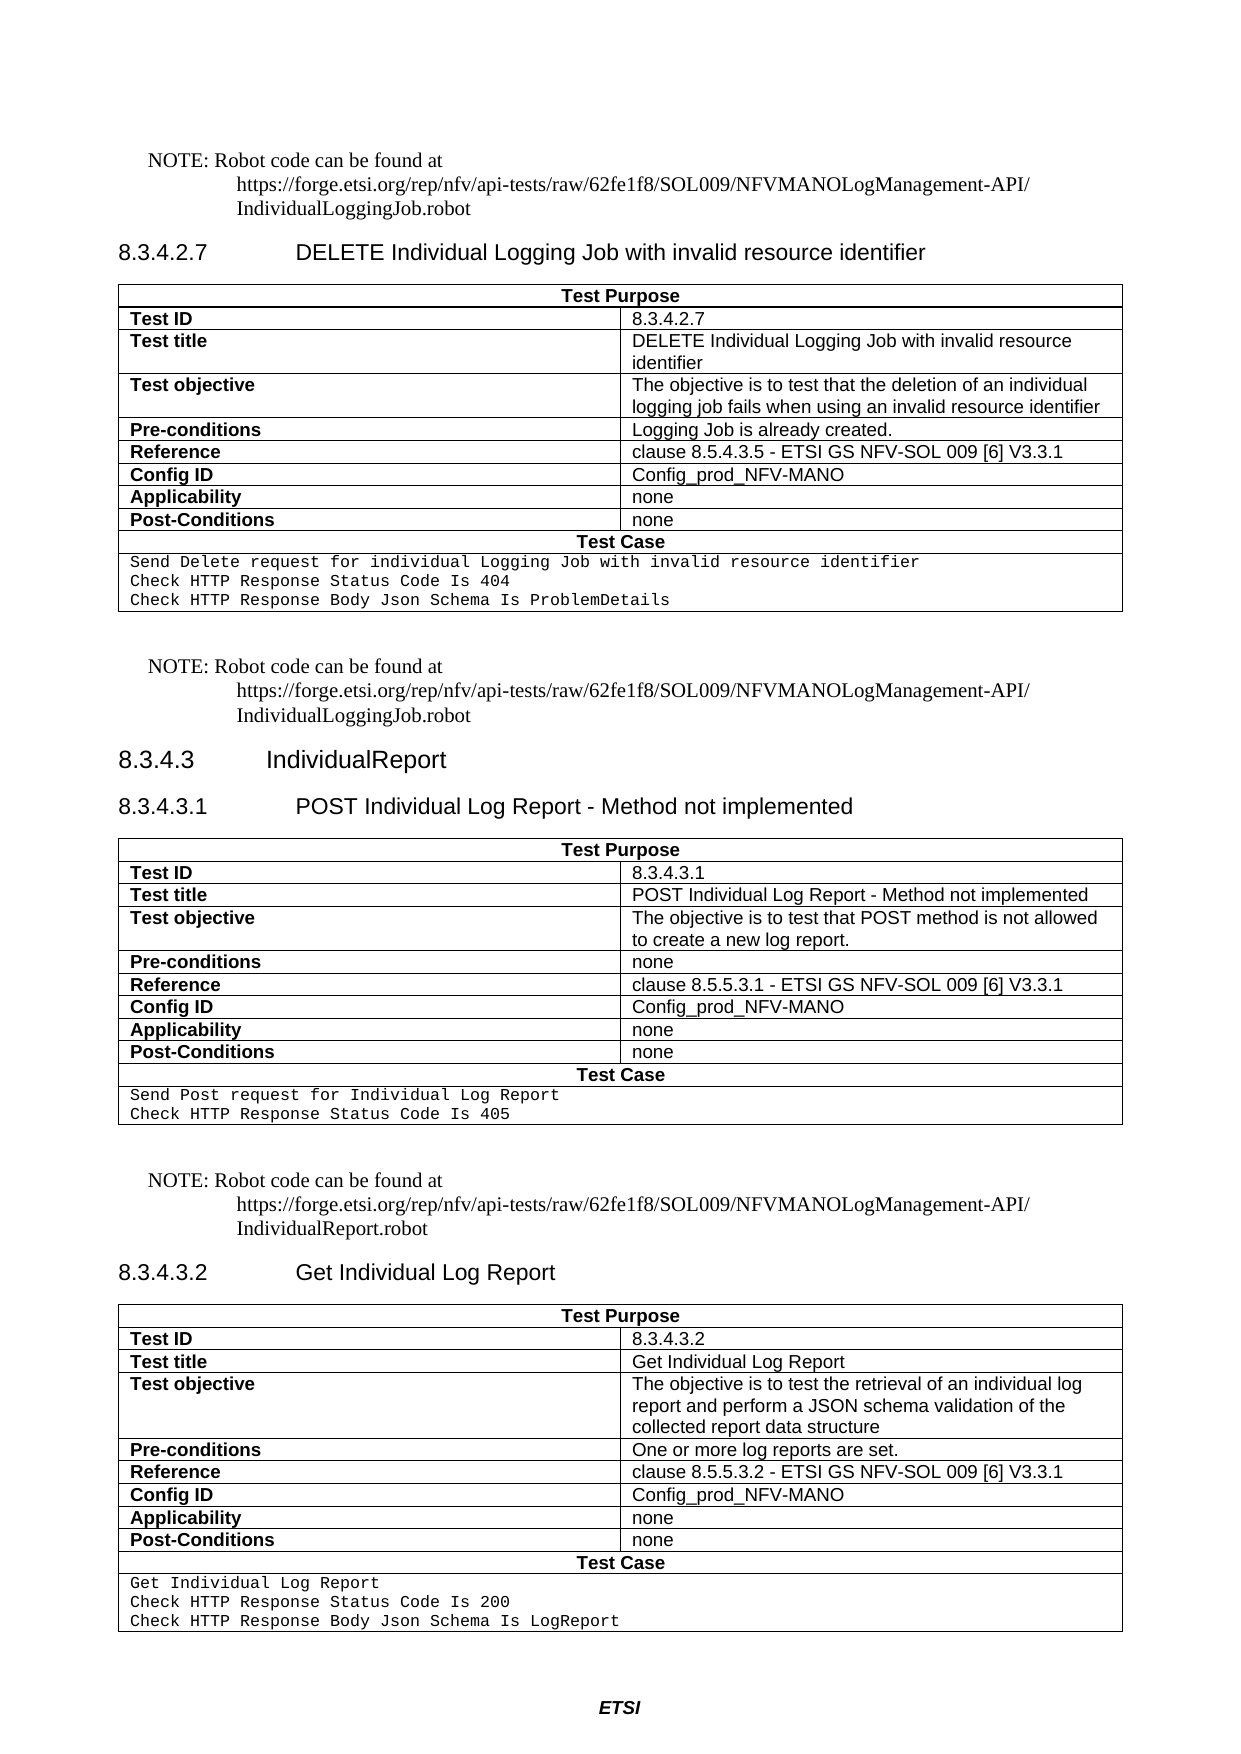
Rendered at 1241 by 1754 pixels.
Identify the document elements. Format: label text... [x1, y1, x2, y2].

subtitle 8.3.4.3.2 Get Individual Log Report [118, 1259, 1122, 1285]
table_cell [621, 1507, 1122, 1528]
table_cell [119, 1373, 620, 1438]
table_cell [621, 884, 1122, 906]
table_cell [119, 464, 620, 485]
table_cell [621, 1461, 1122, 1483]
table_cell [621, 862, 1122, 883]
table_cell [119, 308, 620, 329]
subtitle 8.3.4.3 IndividualReport [118, 745, 1122, 774]
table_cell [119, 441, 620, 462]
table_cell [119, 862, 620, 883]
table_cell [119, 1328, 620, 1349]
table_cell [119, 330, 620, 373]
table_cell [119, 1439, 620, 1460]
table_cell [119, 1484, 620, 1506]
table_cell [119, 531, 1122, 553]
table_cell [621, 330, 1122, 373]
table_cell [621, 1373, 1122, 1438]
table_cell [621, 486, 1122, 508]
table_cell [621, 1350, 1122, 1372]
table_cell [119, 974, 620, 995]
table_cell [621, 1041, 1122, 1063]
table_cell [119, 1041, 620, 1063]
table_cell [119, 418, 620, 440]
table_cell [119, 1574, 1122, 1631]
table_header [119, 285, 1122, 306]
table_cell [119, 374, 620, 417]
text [148, 1168, 1122, 1240]
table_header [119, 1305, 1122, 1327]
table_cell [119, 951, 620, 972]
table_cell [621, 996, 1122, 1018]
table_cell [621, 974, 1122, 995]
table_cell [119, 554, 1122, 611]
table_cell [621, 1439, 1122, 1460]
text NOTE: Robot code can be found at https://forge.etsi.org/rep/nfv/api-tests/raw/62fe1f8/SOL009/NFVMANOLogManagement-API/IndividualLoggingJob.robot [148, 654, 1122, 727]
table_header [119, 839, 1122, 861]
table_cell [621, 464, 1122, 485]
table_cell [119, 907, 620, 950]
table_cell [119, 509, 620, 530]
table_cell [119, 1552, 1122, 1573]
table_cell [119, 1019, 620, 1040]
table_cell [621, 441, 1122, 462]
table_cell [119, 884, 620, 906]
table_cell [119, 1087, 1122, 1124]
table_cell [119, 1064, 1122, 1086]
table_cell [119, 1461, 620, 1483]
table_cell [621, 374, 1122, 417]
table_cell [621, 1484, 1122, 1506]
subtitle 8.3.4.2.7 DELETE Individual Logging Job with invalid resource identifier [118, 239, 1122, 265]
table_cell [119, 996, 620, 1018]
text NOTE: Robot code can be found at https://forge.etsi.org/rep/nfv/api-tests/raw/62fe1f8/SOL009/NFVMANOLogManagement-API/IndividualLoggingJob.robot [148, 148, 1122, 220]
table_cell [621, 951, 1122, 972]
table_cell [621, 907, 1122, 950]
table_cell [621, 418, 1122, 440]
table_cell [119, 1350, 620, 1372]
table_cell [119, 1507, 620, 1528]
subtitle 8.3.4.3.1 POST Individual Log Report - Method not implemented [118, 793, 1122, 819]
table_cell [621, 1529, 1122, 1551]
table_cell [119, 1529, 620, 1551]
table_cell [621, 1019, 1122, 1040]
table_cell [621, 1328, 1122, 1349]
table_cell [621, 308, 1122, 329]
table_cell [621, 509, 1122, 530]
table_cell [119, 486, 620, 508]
